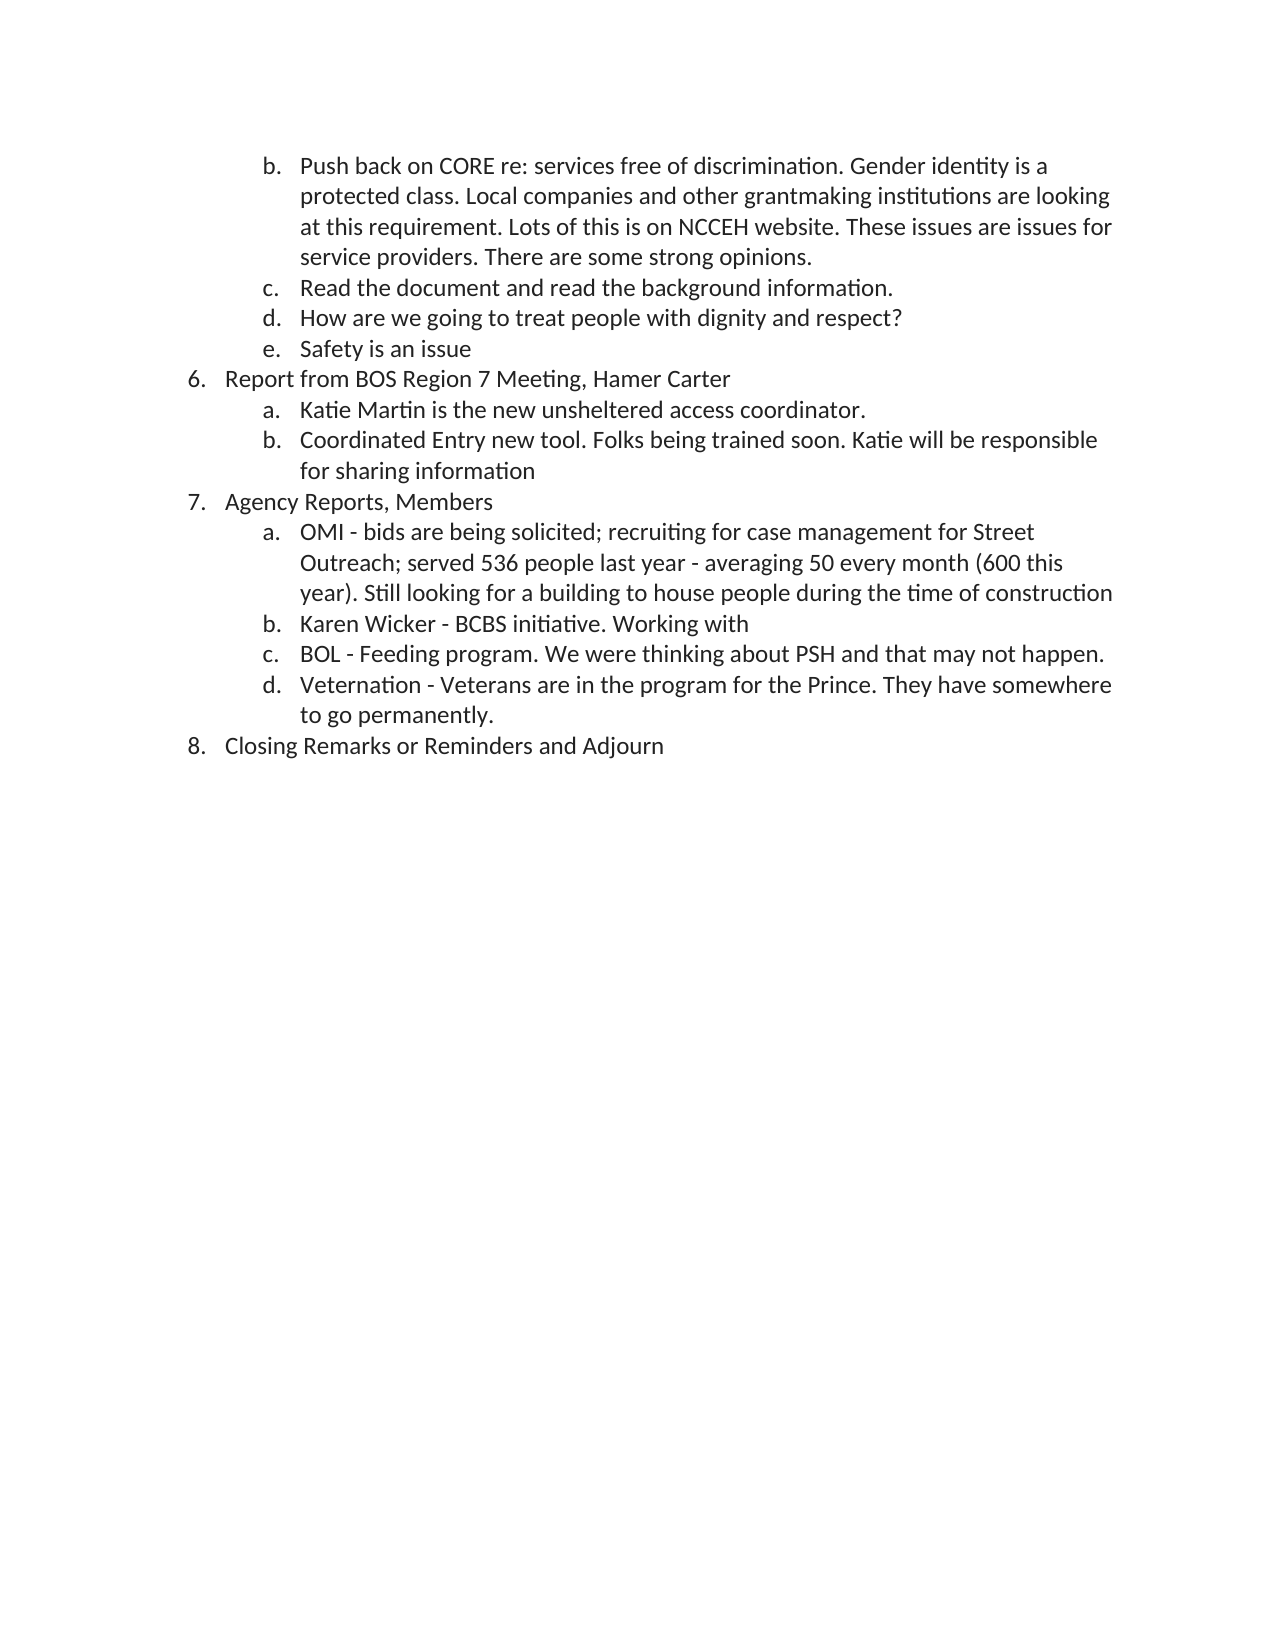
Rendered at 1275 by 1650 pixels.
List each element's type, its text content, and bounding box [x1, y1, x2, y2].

list Karen Wicker - BCBS initiative. Working with [262, 608, 1125, 638]
list Coordinated Entry new tool. Folks being trained soon. Katie will be responsible for sharing information [262, 425, 1125, 486]
list Read the document and read the background information. [262, 272, 1125, 303]
list Report from BOS Region 7 Meeting, Hamer Carter [187, 364, 1125, 394]
list Safety is an issue [262, 333, 1125, 364]
list OMI - bids are being solicited; recruiting for case management for Street Outreach; served 536 people last year - averaging 50 every month (600 this year). Still looking for a building to house people during the time of construction [262, 516, 1125, 608]
list How are we going to treat people with dignity and respect? [262, 303, 1125, 333]
list Push back on CORE re: services free of discrimination. Gender identity is a protected class. Local companies and other grantmaking institutions are looking at this requirement. Lots of this is on NCCEH website. These issues are issues for service providers. There are some strong opinions. [262, 150, 1125, 272]
list Katie Martin is the new unsheltered access coordinator. [262, 394, 1125, 425]
list BOL - Feeding program. We were thinking about PSH and that may not happen. [262, 638, 1125, 669]
list Agency Reports, Members [187, 486, 1125, 516]
list Closing Remarks or Reminders and Adjourn [187, 730, 1125, 760]
list Veternation - Veterans are in the program for the Prince. They have somewhere to go permanently. [262, 669, 1125, 730]
